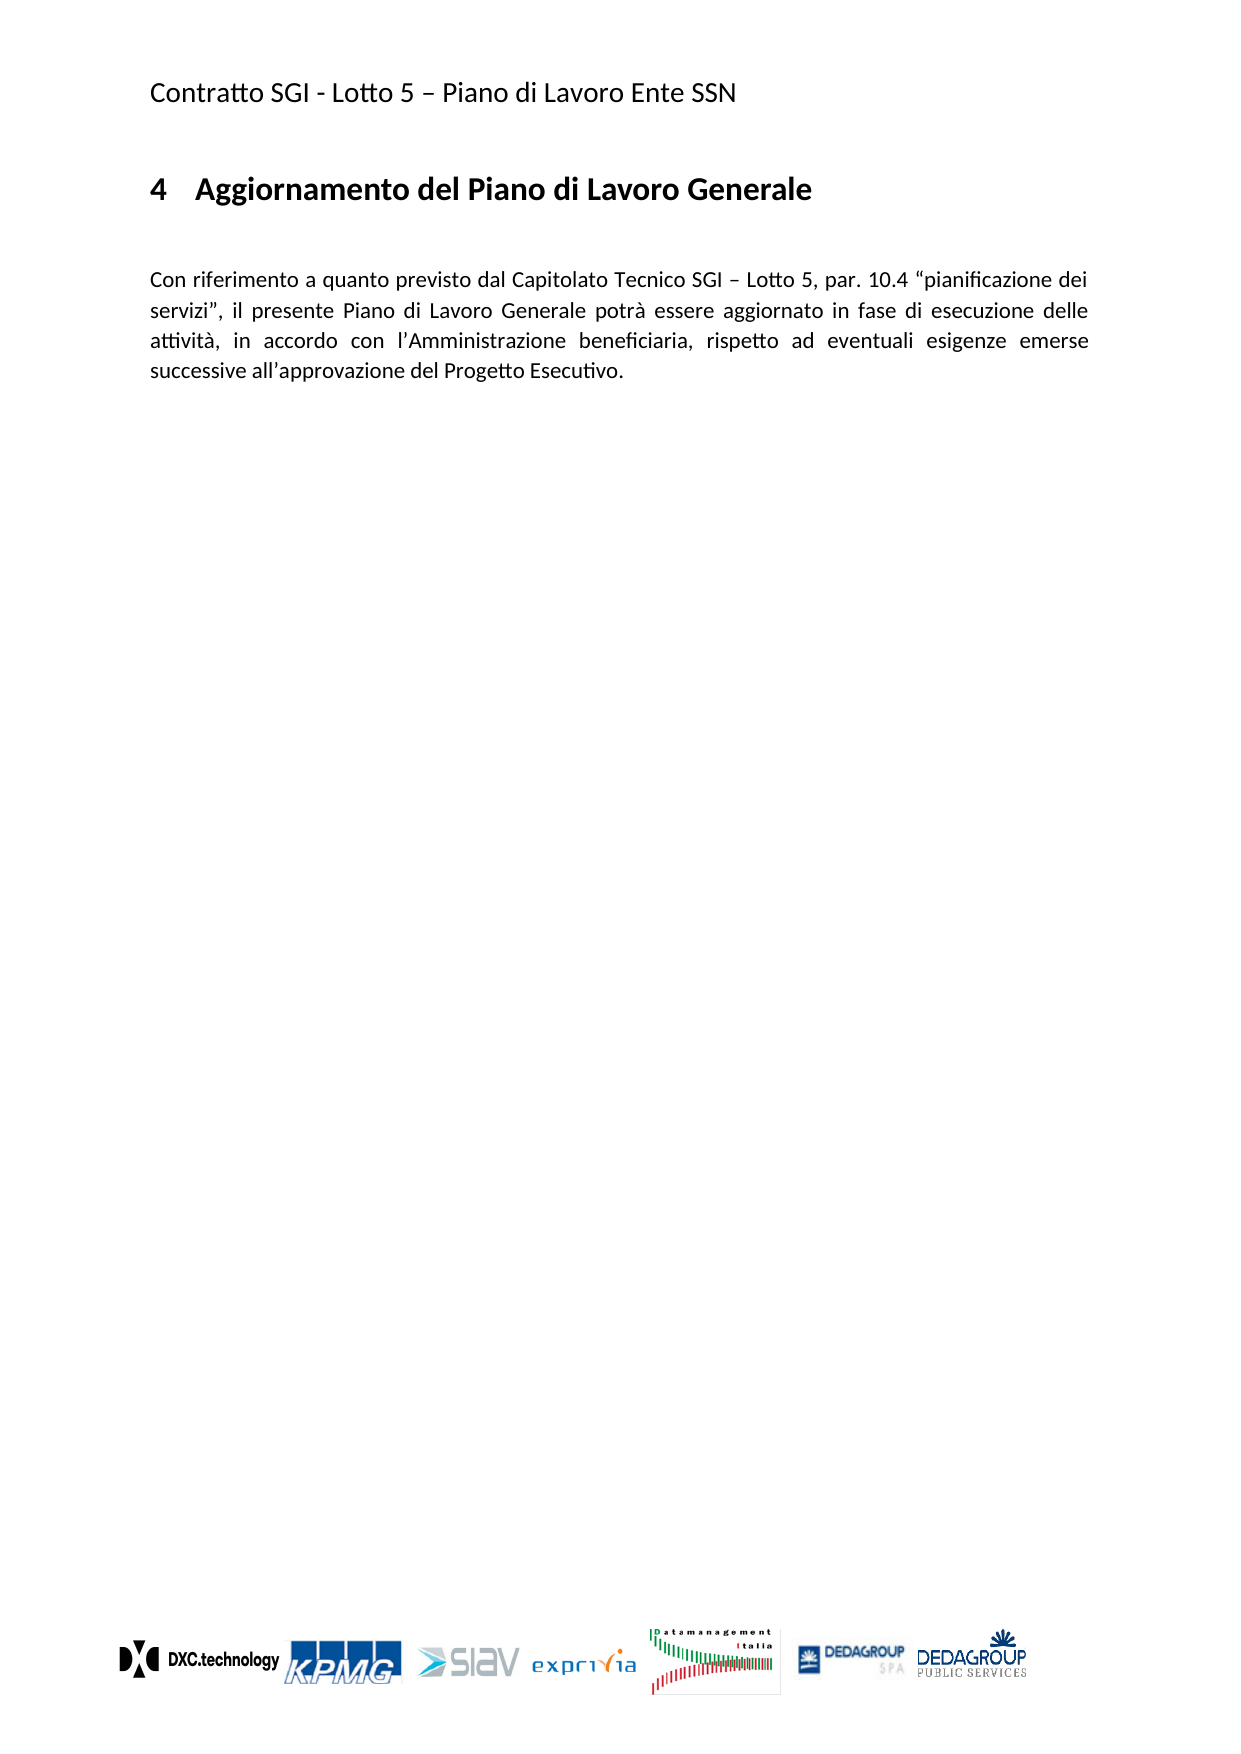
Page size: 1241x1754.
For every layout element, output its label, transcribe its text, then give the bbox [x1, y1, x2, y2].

picture [412, 1639, 522, 1683]
picture [791, 1629, 1026, 1680]
picture [650, 1629, 781, 1695]
text Con riferimento a quanto previsto dal Capitolato Tecnico SGI – Lotto 5, par. 10.4 “pianificazione dei servizi”, il presente Piano di Lavoro Generale potrà essere aggiornato in fase di esecuzione delle attività, in accordo con l’Amministrazione beneficiaria, rispetto ad eventuali esigenze emerse successive all’approvazione del Progetto Esecutivo. [150, 266, 1090, 384]
subtitle Aggiornamento del Piano di Lavoro Generale [150, 175, 1090, 206]
picture [532, 1648, 636, 1675]
picture [284, 1640, 404, 1684]
